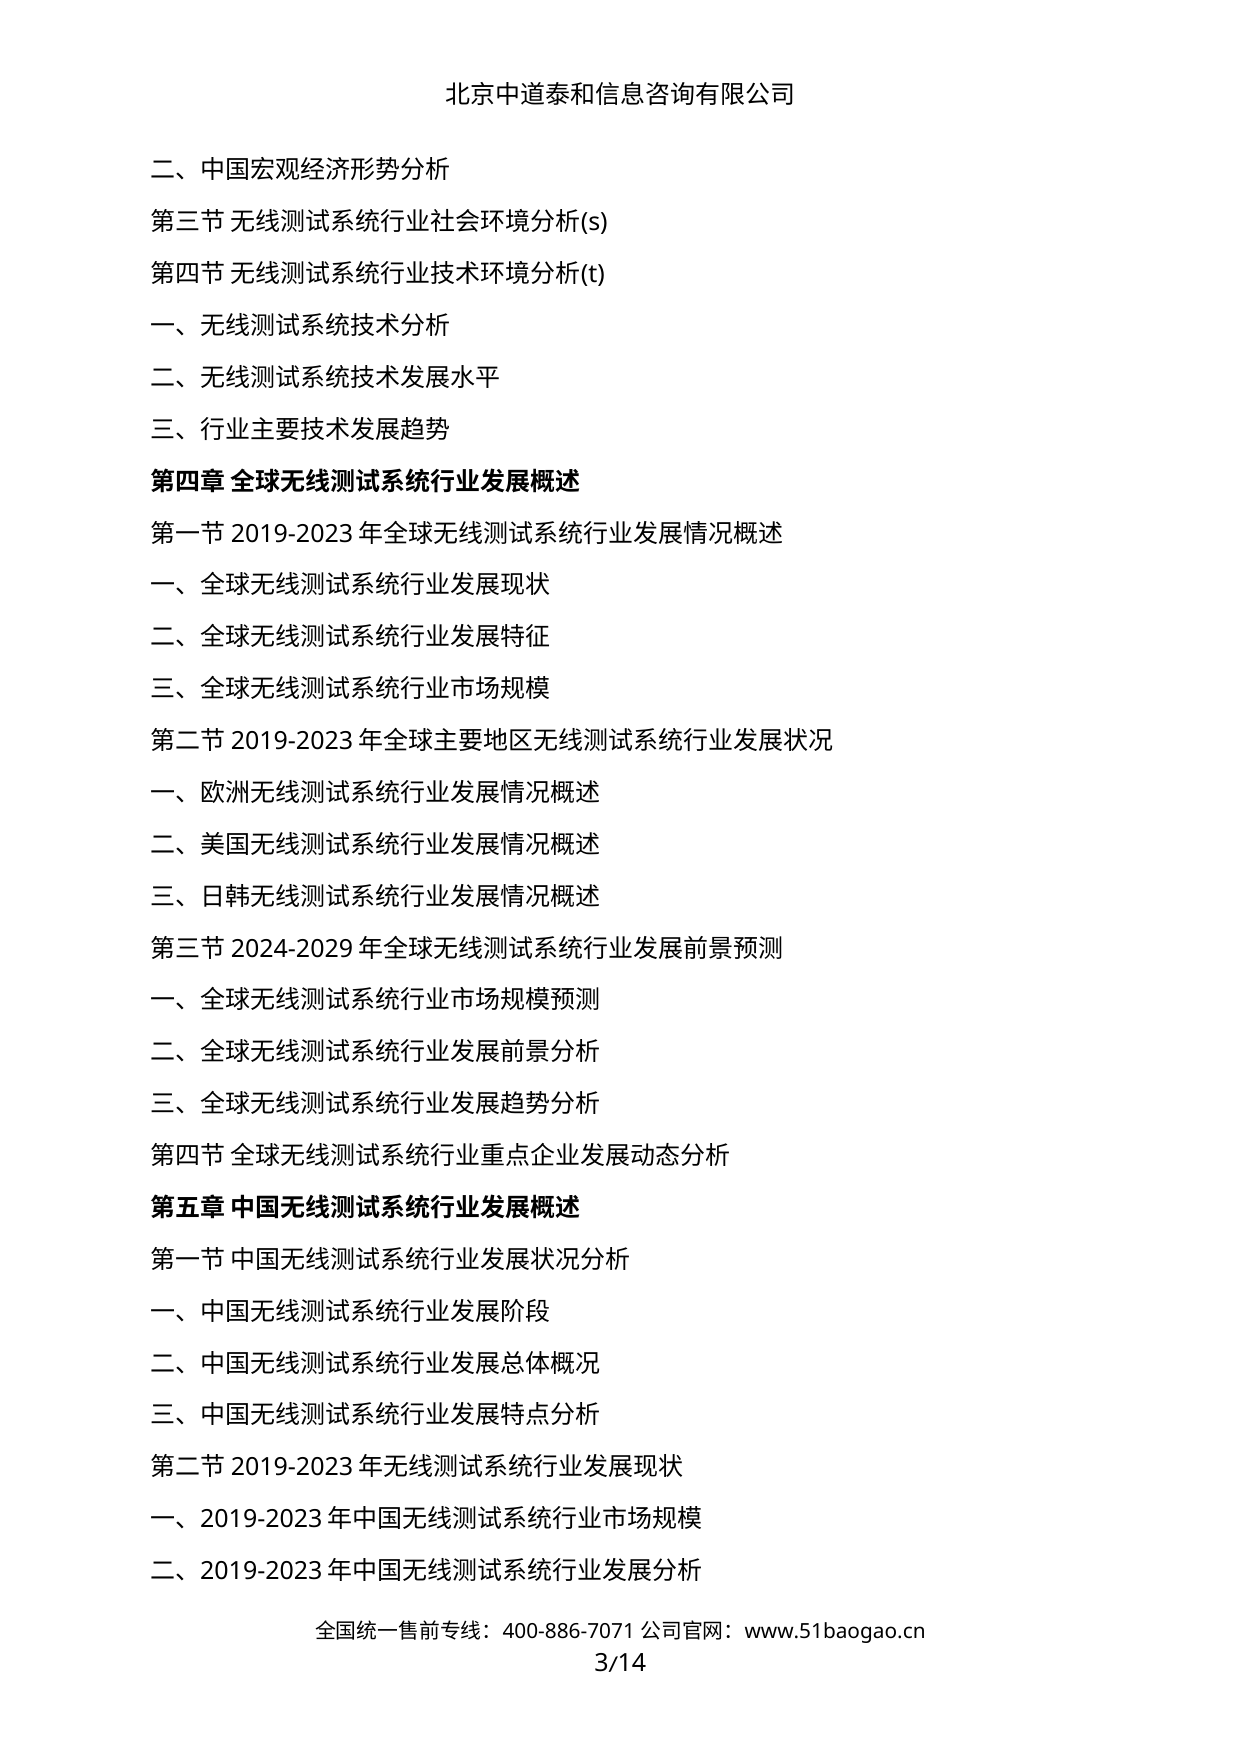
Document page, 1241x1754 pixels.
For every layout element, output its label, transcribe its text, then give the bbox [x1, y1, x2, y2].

text 第一节 2019-2023年全球无线测试系统行业发展情况概述 [150, 513, 1090, 549]
text 第四节 全球无线测试系统行业重点企业发展动态分析 [150, 1136, 1090, 1172]
text 二、中国无线测试系统行业发展总体概况 [150, 1343, 1090, 1379]
text 二、全球无线测试系统行业发展前景分析 [150, 1032, 1090, 1068]
text 二、2019-2023年中国无线测试系统行业发展分析 [150, 1551, 1090, 1587]
text 一、欧洲无线测试系统行业发展情况概述 [150, 772, 1090, 809]
text 三、全球无线测试系统行业发展趋势分析 [150, 1084, 1090, 1120]
text 第四节 无线测试系统行业技术环境分析(t) [150, 254, 1090, 290]
text 二、全球无线测试系统行业发展特征 [150, 617, 1090, 653]
text 第三节 2024-2029年全球无线测试系统行业发展前景预测 [150, 928, 1090, 964]
text 一、2019-2023年中国无线测试系统行业市场规模 [150, 1499, 1090, 1535]
text 一、中国无线测试系统行业发展阶段 [150, 1291, 1090, 1327]
text 第五章 中国无线测试系统行业发展概述 [150, 1187, 1090, 1224]
text 第二节 2019-2023年全球主要地区无线测试系统行业发展状况 [150, 721, 1090, 757]
text 二、中国宏观经济形势分析 [150, 150, 1090, 186]
text 第二节 2019-2023年无线测试系统行业发展现状 [150, 1447, 1090, 1483]
text 第四章 全球无线测试系统行业发展概述 [150, 461, 1090, 497]
text 三、全球无线测试系统行业市场规模 [150, 669, 1090, 705]
text 二、美国无线测试系统行业发展情况概述 [150, 824, 1090, 861]
text 一、无线测试系统技术分析 [150, 306, 1090, 342]
text 一、全球无线测试系统行业发展现状 [150, 565, 1090, 601]
text 第三节 无线测试系统行业社会环境分析(s) [150, 202, 1090, 238]
text 三、行业主要技术发展趋势 [150, 409, 1090, 446]
text 第一节 中国无线测试系统行业发展状况分析 [150, 1239, 1090, 1276]
text 三、中国无线测试系统行业发展特点分析 [150, 1395, 1090, 1431]
text 三、日韩无线测试系统行业发展情况概述 [150, 876, 1090, 912]
text 二、无线测试系统技术发展水平 [150, 357, 1090, 394]
text 一、全球无线测试系统行业市场规模预测 [150, 980, 1090, 1016]
